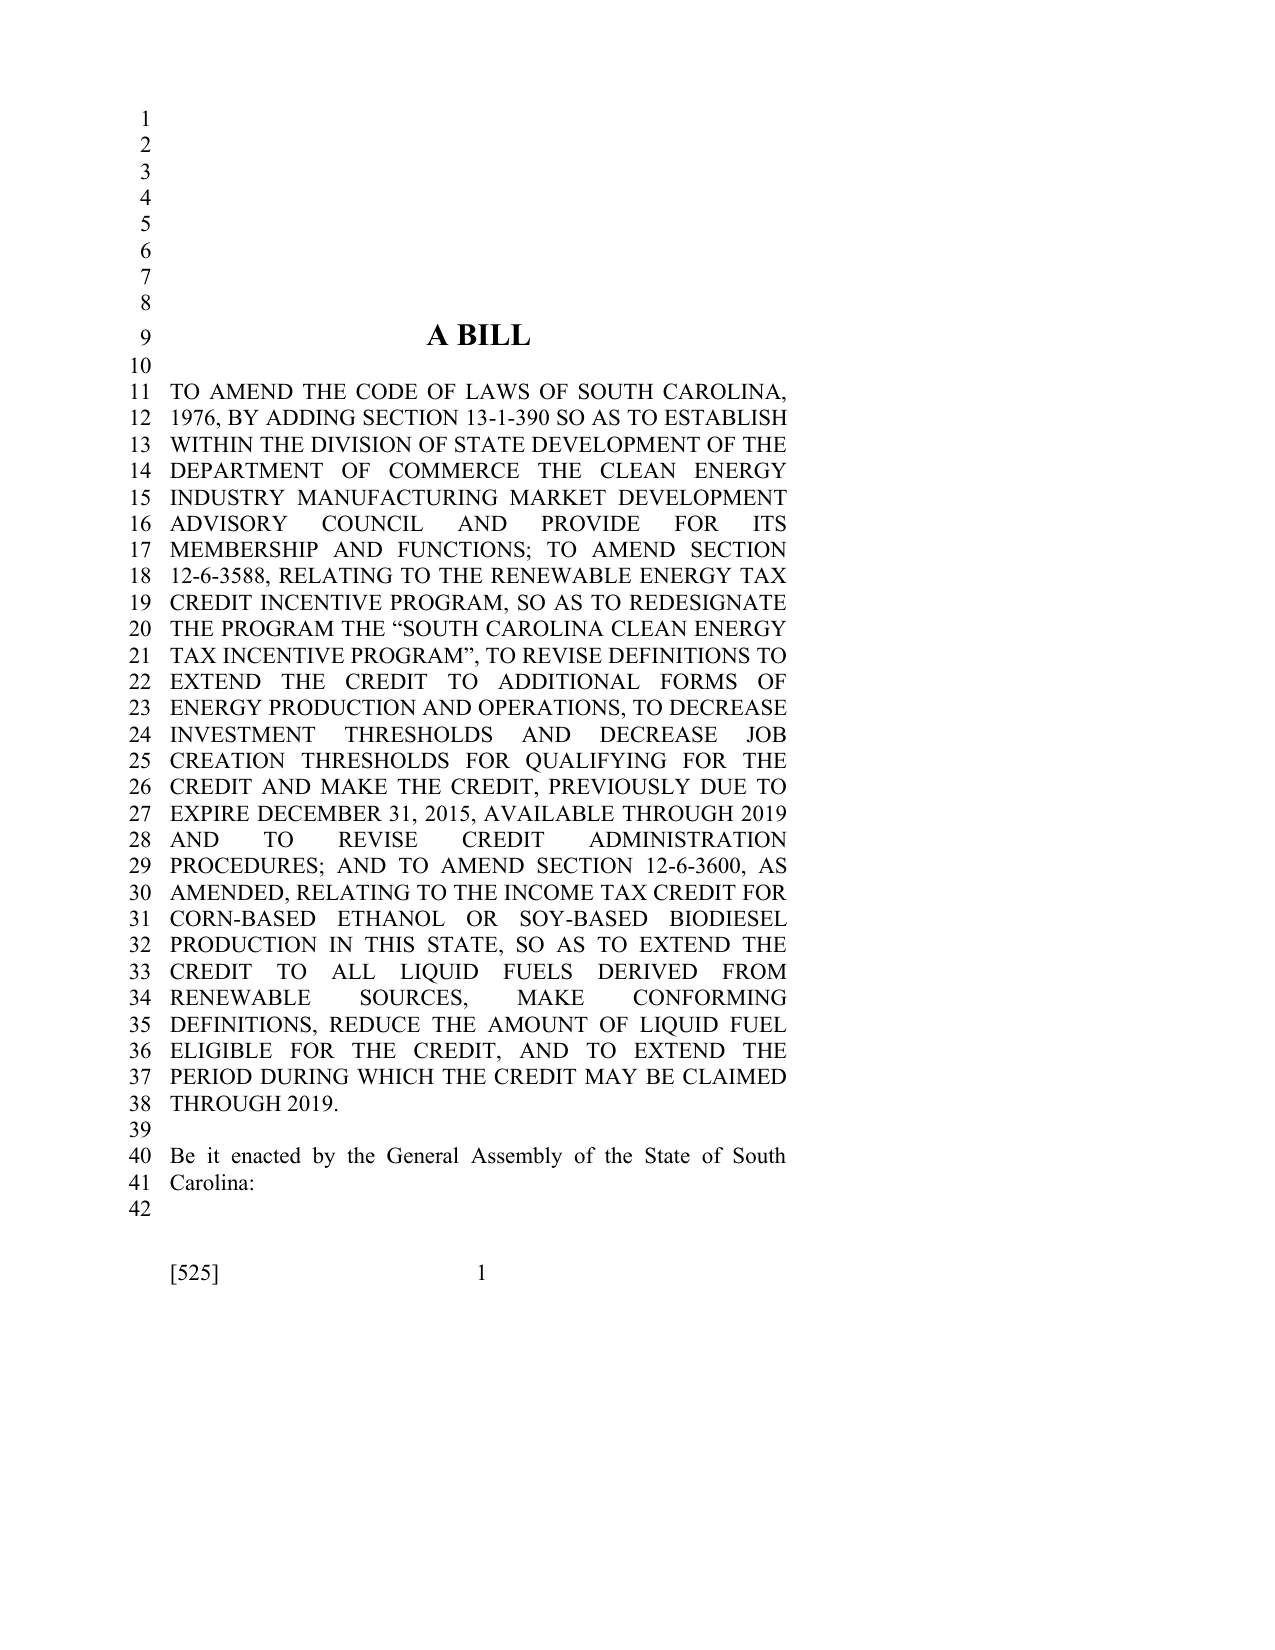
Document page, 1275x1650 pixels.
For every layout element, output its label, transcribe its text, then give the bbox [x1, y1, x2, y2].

text TO AMEND THE CODE OF LAWS OF SOUTH CAROLINA, 1976, BY ADDING SECTION 13-1-390 SO AS TO ESTABLISH WITHIN THE DIVISION OF STATE DEVELOPMENT OF THE DEPARTMENT OF COMMERCE THE CLEAN ENERGY INDUSTRY MANUFACTURING MARKET DEVELOPMENT ADVISORY COUNCIL AND PROVIDE FOR ITS MEMBERSHIP AND FUNCTIONS; TO AMEND SECTION 12-6-3588, RELATING TO THE RENEWABLE ENERGY TAX CREDIT INCENTIVE PROGRAM, SO AS TO REDESIGNATE THE PROGRAM THE “SOUTH CAROLINA CLEAN ENERGY TAX INCENTIVE PROGRAM”, TO REVISE DEFINITIONS TO EXTEND THE CREDIT TO ADDITIONAL FORMS OF ENERGY PRODUCTION AND OPERATIONS, TO DECREASE INVESTMENT THRESHOLDS AND DECREASE JOB CREATION THRESHOLDS FOR QUALIFYING FOR THE CREDIT AND MAKE THE CREDIT, PREVIOUSLY DUE TO EXPIRE DECEMBER 31, 2015, AVAILABLE THROUGH 2019 AND TO REVISE CREDIT ADMINISTRATION PROCEDURES; AND TO AMEND SECTION 12-6-3600, AS AMENDED, RELATING TO THE INCOME TAX CREDIT FOR CORN-BASED ETHANOL OR SOY-BASED BIODIESEL PRODUCTION IN THIS STATE, SO AS TO EXTEND THE CREDIT TO ALL LIQUID FUELS DERIVED FROM RENEWABLE SOURCES, MAKE CONFORMING DEFINITIONS, REDUCE THE AMOUNT OF LIQUID FUEL ELIGIBLE FOR THE CREDIT, AND TO EXTEND THE PERIOD DURING WHICH THE CREDIT MAY BE CLAIMED THROUGH 2019. [169, 378, 787, 1116]
text Be it enacted by the General Assembly of the State of South Carolina: [169, 1142, 787, 1195]
text A BILL [169, 316, 787, 352]
